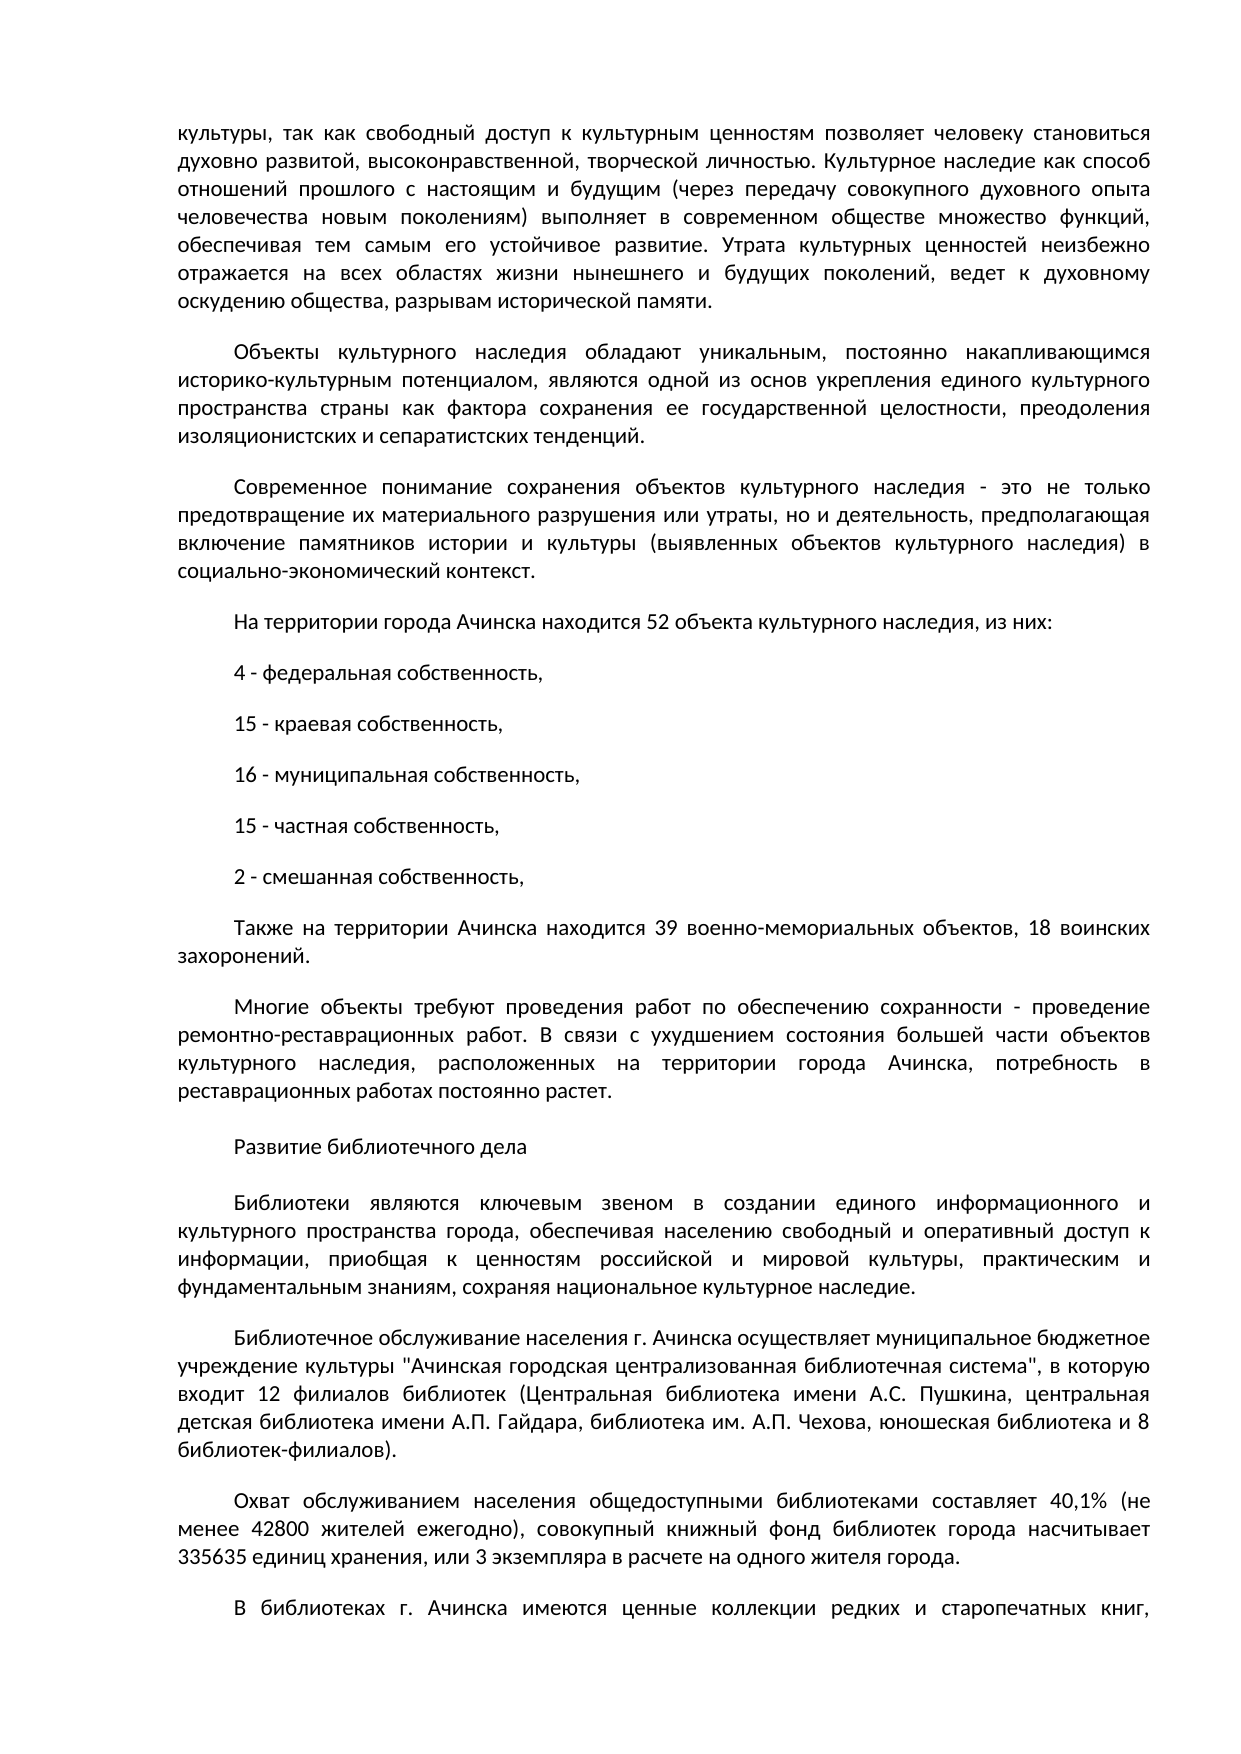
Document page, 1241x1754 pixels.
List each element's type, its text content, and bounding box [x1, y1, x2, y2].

text Библиотечное обслуживание населения г. Ачинска осуществляет муниципальное бюджетное учреждение культуры "Ачинская городская централизованная библиотечная система", в которую входит 12 филиалов библиотек (Центральная библиотека имени А.С. Пушкина, центральная детская библиотека имени А.П. Гайдара, библиотека им. А.П. Чехова, юношеская библиотека и 8 библиотек-филиалов). [177, 1323, 1152, 1463]
text 15 - частная собственность, [177, 811, 1152, 839]
text Объекты культурного наследия обладают уникальным, постоянно накапливающимся историко-культурным потенциалом, являются одной из основ укрепления единого культурного пространства страны как фактора сохранения ее государственной целостности, преодоления изоляционистских и сепаратистских тенденций. [177, 337, 1152, 449]
text Многие объекты требуют проведения работ по обеспечению сохранности - проведение ремонтно-реставрационных работ. В связи с ухудшением состояния большей части объектов культурного наследия, расположенных на территории города Ачинска, потребность в реставрационных работах постоянно растет. [177, 992, 1152, 1104]
text Развитие библиотечного дела [177, 1132, 1152, 1160]
text 4 - федеральная собственность, [177, 658, 1152, 686]
text Библиотеки являются ключевым звеном в создании единого информационного и культурного пространства города, обеспечивая населению свободный и оперативный доступ к информации, приобщая к ценностям российской и мировой культуры, практическим и фундаментальным знаниям, сохраняя национальное культурное наследие. [177, 1188, 1152, 1300]
text 15 - краевая собственность, [177, 709, 1152, 737]
text Охват обслуживанием населения общедоступными библиотеками составляет 40,1% (не менее 42800 жителей ежегодно), совокупный книжный фонд библиотек города насчитывает 335635 единиц хранения, или 3 экземпляра в расчете на одного жителя города. [177, 1486, 1152, 1570]
text Также на территории Ачинска находится 39 военно-мемориальных объектов, 18 воинских захоронений. [177, 913, 1152, 969]
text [177, 118, 1152, 314]
text Современное понимание сохранения объектов культурного наследия - это не только предотвращение их материального разрушения или утраты, но и деятельность, предполагающая включение памятников истории и культуры (выявленных объектов культурного наследия) в социально-экономический контекст. [177, 472, 1152, 584]
text 16 - муниципальная собственность, [177, 760, 1152, 788]
text На территории города Ачинска находится 52 объекта культурного наследия, из них: [177, 607, 1152, 635]
text 2 - смешанная собственность, [177, 862, 1152, 890]
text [177, 1593, 1152, 1621]
